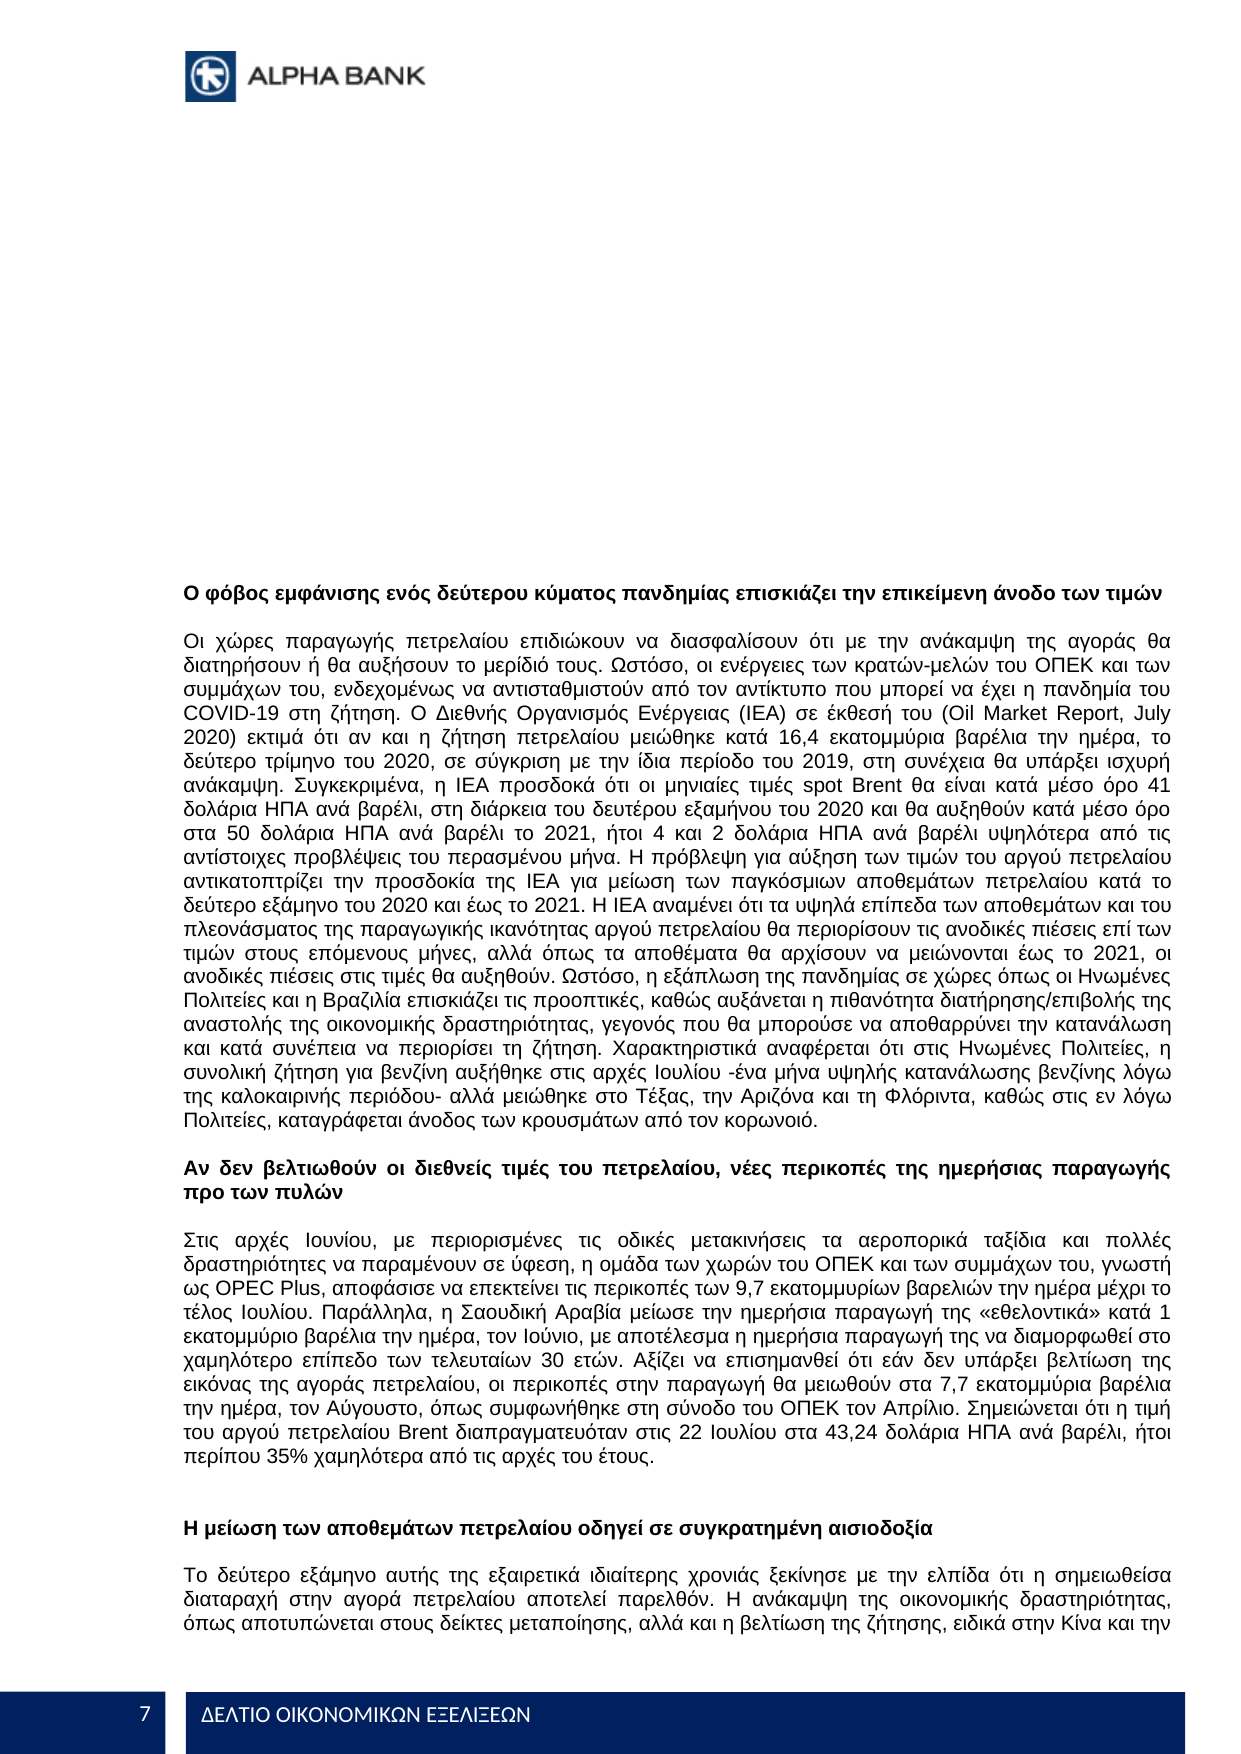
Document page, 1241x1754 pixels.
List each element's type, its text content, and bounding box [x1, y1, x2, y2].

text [183, 1563, 1173, 1635]
text Οι χώρες παραγωγής πετρελαίου επιδιώκουν να διασφαλίσουν ότι με την ανάκαμψη της αγοράς θα διατηρήσουν ή θα αυξήσουν το μερίδιό τους. Ωστόσο, οι ενέργειες των κρατών-μελών του ΟΠΕΚ και των συμμάχων του, ενδεχομένως να αντισταθμιστούν από τον αντίκτυπο που μπορεί να έχει η πανδημία του COVID-19 στη ζήτηση. Ο Διεθνής Οργανισμός Ενέργειας (ΙΕΑ) σε έκθεσή του (Oil Market Report, July 2020) εκτιμά ότι αν και η ζήτηση πετρελαίου μειώθηκε κατά 16,4 εκατομμύρια βαρέλια την ημέρα, το δεύτερο τρίμηνο του 2020, σε σύγκριση με την ίδια περίοδο του 2019, στη συνέχεια θα υπάρξει ισχυρή ανάκαμψη. Συγκεκριμένα, η ΙΕΑ προσδοκά ότι οι μηνιαίες τιμές spot Brent θα είναι κατά μέσο όρο 41 δολάρια ΗΠΑ ανά βαρέλι, στη διάρκεια του δευτέρου εξαμήνου του 2020 και θα αυξηθούν κατά μέσο όρο στα 50 δολάρια ΗΠΑ ανά βαρέλι το 2021, ήτοι 4 και 2 δολάρια ΗΠΑ ανά βαρέλι υψηλότερα από τις αντίστοιχες προβλέψεις του περασμένου μήνα. Η πρόβλεψη για αύξηση των τιμών του αργού πετρελαίου αντικατοπτρίζει την προσδοκία της ΙΕΑ για μείωση των παγκόσμιων αποθεμάτων πετρελαίου κατά το δεύτερο εξάμηνο του 2020 και έως το 2021. Η ΙΕΑ αναμένει ότι τα υψηλά επίπεδα των αποθεμάτων και του πλεονάσματος της παραγωγικής ικανότητας αργού πετρελαίου θα περιορίσουν τις ανοδικές πιέσεις επί των τιμών στους επόμενους μήνες, αλλά όπως τα αποθέματα θα αρχίσουν να μειώνονται έως το 2021, οι ανοδικές πιέσεις στις τιμές θα αυξηθούν. Ωστόσο, η εξάπλωση της πανδημίας σε χώρες όπως οι Ηνωμένες Πολιτείες και η Βραζιλία επισκιάζει τις προοπτικές, καθώς αυξάνεται η πιθανότητα διατήρησης/επιβολής της αναστολής της οικονομικής δραστηριότητας, γεγονός που θα μπορούσε να αποθαρρύνει την κατανάλωση και κατά συνέπεια να περιορίσει τη ζήτηση. Χαρακτηριστικά αναφέρεται ότι στις Ηνωμένες Πολιτείες, η συνολική ζήτηση για βενζίνη αυξήθηκε στις αρχές Ιουλίου -ένα μήνα υψηλής κατανάλωσης βενζίνης λόγω της καλοκαιρινής περιόδου- αλλά μειώθηκε στο Τέξας, την Αριζόνα και τη Φλόριντα, καθώς στις εν λόγω Πολιτείες, καταγράφεται άνοδος των κρουσμάτων από τον κορωνοιό. [183, 629, 1173, 1132]
text Ο φόβος εμφάνισης ενός δεύτερου κύματος πανδημίας επισκιάζει την επικείμενη άνοδο των τιμών [183, 581, 1173, 605]
text Αν δεν βελτιωθούν οι διεθνείς τιμές του πετρελαίου, νέες περικοπές της ημερήσιας παραγωγής προ των πυλών [183, 1156, 1173, 1204]
text Στις αρχές Ιουνίου, με περιορισμένες τις οδικές μετακινήσεις τα αεροπορικά ταξίδια και πολλές δραστηριότητες να παραμένουν σε ύφεση, η ομάδα των χωρών του ΟΠΕΚ και των συμμάχων του, γνωστή ως OPEC Plus, αποφάσισε να επεκτείνει τις περικοπές των 9,7 εκατομμυρίων βαρελιών την ημέρα μέχρι το τέλος Ιουλίου. Παράλληλα, η Σαουδική Αραβία μείωσε την ημερήσια παραγωγή της «εθελοντικά» κατά 1 εκατομμύριο βαρέλια την ημέρα, τον Ιούνιο, με αποτέλεσμα η ημερήσια παραγωγή της να διαμορφωθεί στο χαμηλότερο επίπεδο των τελευταίων 30 ετών. Αξίζει να επισημανθεί ότι εάν δεν υπάρξει βελτίωση της εικόνας της αγοράς πετρελαίου, οι περικοπές στην παραγωγή θα μειωθούν στα 7,7 εκατομμύρια βαρέλια την ημέρα, τον Αύγουστο, όπως συμφωνήθηκε στη σύνοδο του ΟΠΕΚ τον Απρίλιο. Σημειώνεται ότι η τιμή του αργού πετρελαίου Brent διαπραγματευόταν στις 22 Ιουλίου στα 43,24 δολάρια ΗΠΑ ανά βαρέλι, ήτοι περίπου 35% χαμηλότερα από τις αρχές του έτους. [183, 1228, 1173, 1467]
picture [185, 51, 426, 102]
text Η μείωση των αποθεμάτων πετρελαίου οδηγεί σε συγκρατημένη αισιοδοξία [183, 1515, 1173, 1539]
